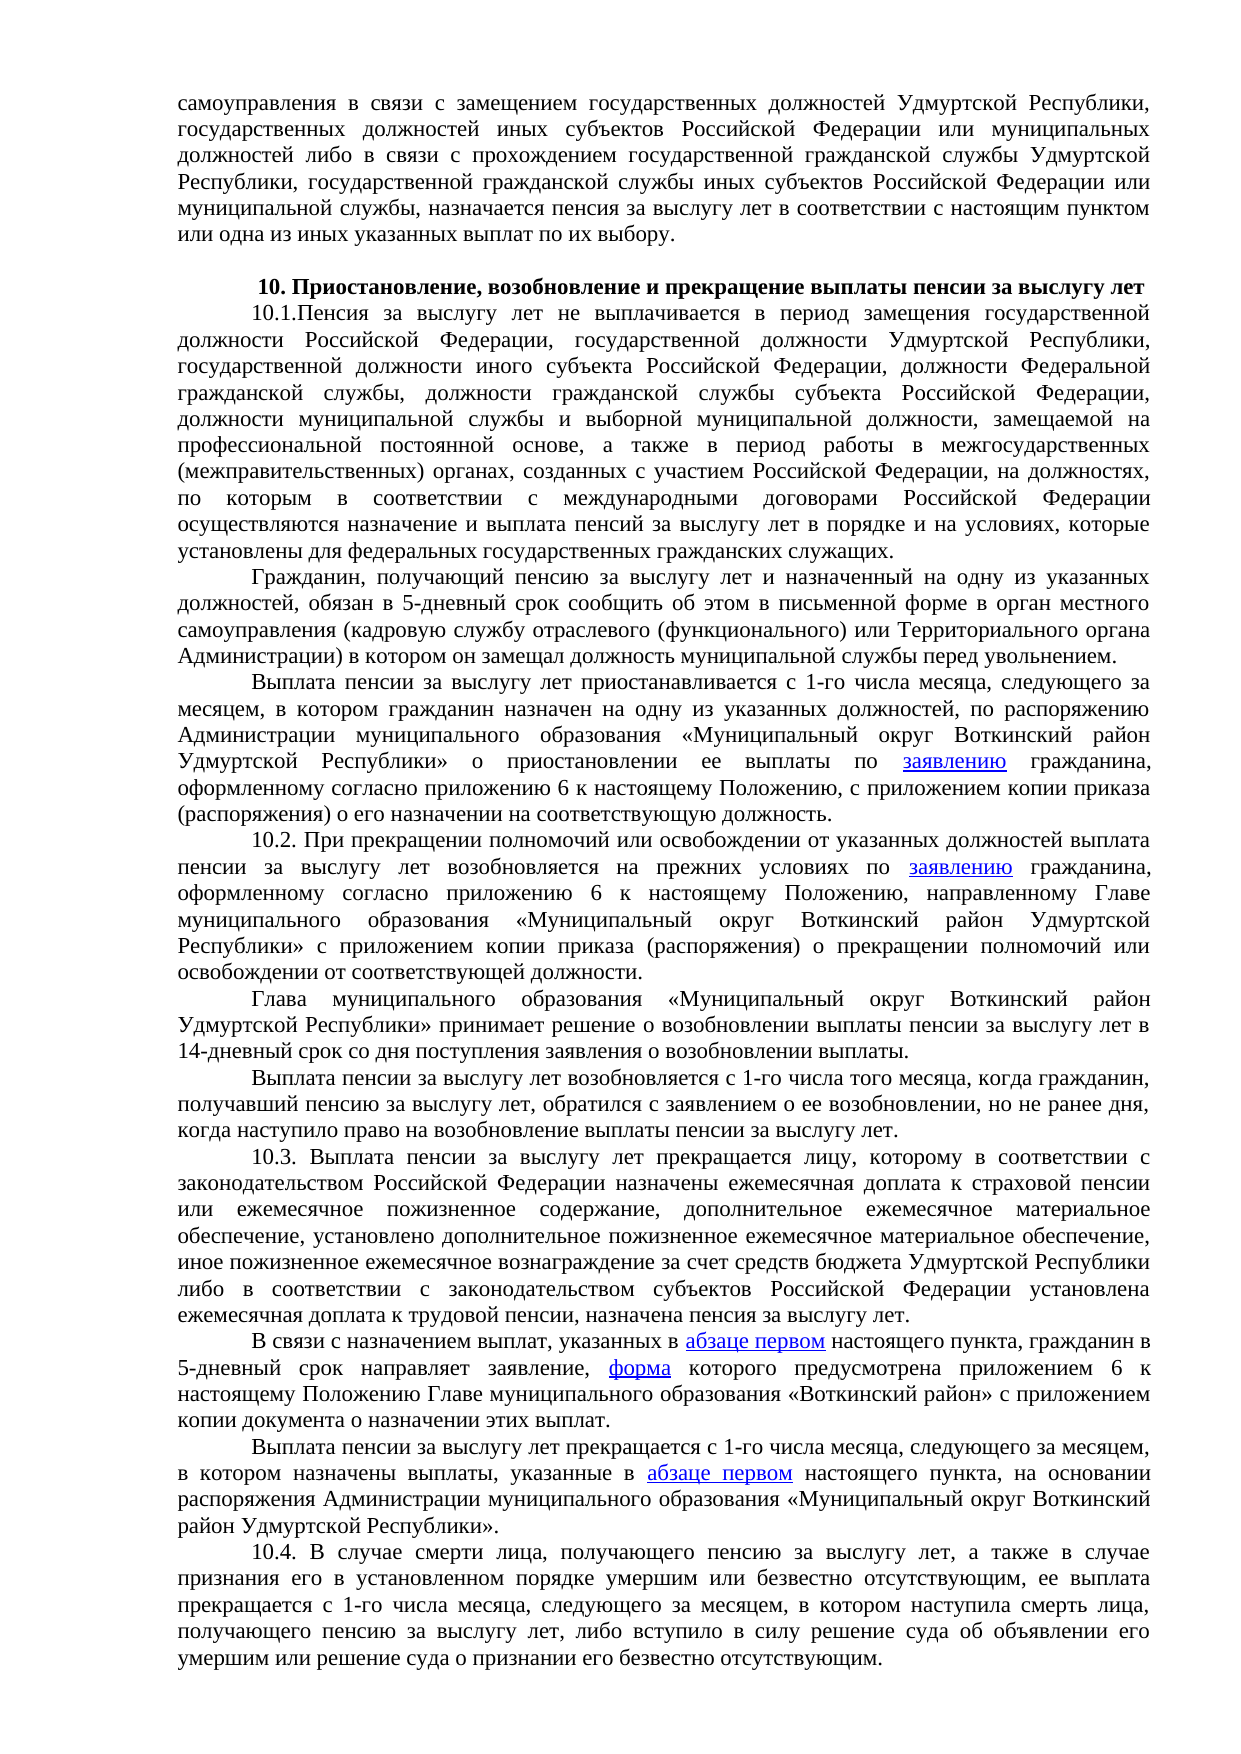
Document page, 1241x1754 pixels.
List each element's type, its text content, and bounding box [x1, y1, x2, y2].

text 10. Приостановление, возобновление и прекращение выплаты пенсии за выслугу лет [177, 273, 1152, 299]
text В связи с назначением выплат, указанных в абзаце первом настоящего пункта, гражданин в 5-дневный срок направляет заявление, форма которого предусмотрена приложением 6 к настоящему Положению Главе муниципального образования «Воткинский район» с приложением копии документа о назначении этих выплат. [177, 1327, 1152, 1433]
text 10.1.Пенсия за выслугу лет не выплачивается в период замещения государственной должности Российской Федерации, государственной должности Удмуртской Республики, государственной должности иного субъекта Российской Федерации, должности Федеральной гражданской службы, должности гражданской службы субъекта Российской Федерации, должности муниципальной службы и выборной муниципальной должности, замещаемой на профессиональной постоянной основе, а также в период работы в межгосударственных (межправительственных) органах, созданных с участием Российской Федерации, на должностях, по которым в соответствии с международными договорами Российской Федерации осуществляются назначение и выплата пенсий за выслугу лет в порядке и на условиях, которые установлены для федеральных государственных гражданских служащих. [177, 299, 1152, 563]
text Выплата пенсии за выслугу лет приостанавливается с 1-го числа месяца, следующего за месяцем, в котором гражданин назначен на одну из указанных должностей, по распоряжению Администрации муниципального образования «Муниципальный округ Воткинский район Удмуртской Республики» о приостановлении ее выплаты по заявлению гражданина, оформленному согласно приложению 6 к настоящему Положению, с приложением копии приказа (распоряжения) о его назначении на соответствующую должность. [177, 668, 1152, 827]
text Выплата пенсии за выслугу лет возобновляется с 1-го числа того месяца, когда гражданин, получавший пенсию за выслугу лет, обратился с заявлением о ее возобновлении, но не ранее дня, когда наступило право на возобновление выплаты пенсии за выслугу лет. [177, 1064, 1152, 1143]
text 10.2. При прекращении полномочий или освобождении от указанных должностей выплата пенсии за выслугу лет возобновляется на прежних условиях по заявлению гражданина, оформленному согласно приложению 6 к настоящему Положению, направленному Главе муниципального образования «Муниципальный округ Воткинский район Удмуртской Республики» с приложением копии приказа (распоряжения) о прекращении полномочий или освобождении от соответствующей должности. [177, 827, 1152, 985]
text Выплата пенсии за выслугу лет прекращается с 1-го числа месяца, следующего за месяцем, в котором назначены выплаты, указанные в абзаце первом настоящего пункта, на основании распоряжения Администрации муниципального образования «Муниципальный округ Воткинский район Удмуртской Республики». [177, 1433, 1152, 1538]
text 10.3. Выплата пенсии за выслугу лет прекращается лицу, которому в соответствии с законодательством Российской Федерации назначены ежемесячная доплата к страховой пенсии или ежемесячное пожизненное содержание, дополнительное ежемесячное материальное обеспечение, установлено дополнительное пожизненное ежемесячное материальное обеспечение, иное пожизненное ежемесячное вознаграждение за счет средств бюджета Удмуртской Республики либо в соответствии с законодательством субъектов Российской Федерации установлена ежемесячная доплата к трудовой пенсии, назначена пенсия за выслугу лет. [177, 1143, 1152, 1327]
text 10.4. В случае смерти лица, получающего пенсию за выслугу лет, а также в случае признания его в установленном порядке умершим или безвестно отсутствующим, ее выплата прекращается с 1-го числа месяца, следующего за месяцем, в котором наступила смерть лица, получающего пенсию за выслугу лет, либо вступило в силу решение суда об объявлении его умершим или решение суда о признании его безвестно отсутствующим. [177, 1538, 1152, 1670]
text Глава муниципального образования «Муниципальный округ Воткинский район Удмуртской Республики» принимает решение о возобновлении выплаты пенсии за выслугу лет в 14-дневный срок со дня поступления заявления о возобновлении выплаты. [177, 985, 1152, 1064]
text Гражданин, получающий пенсию за выслугу лет и назначенный на одну из указанных должностей, обязан в 5-дневный срок сообщить об этом в письменной форме в орган местного самоуправления (кадровую службу отраслевого (функционального) или Территориального органа Администрации) в котором он замещал должность муниципальной службы перед увольнением. [177, 563, 1152, 668]
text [177, 89, 1152, 247]
